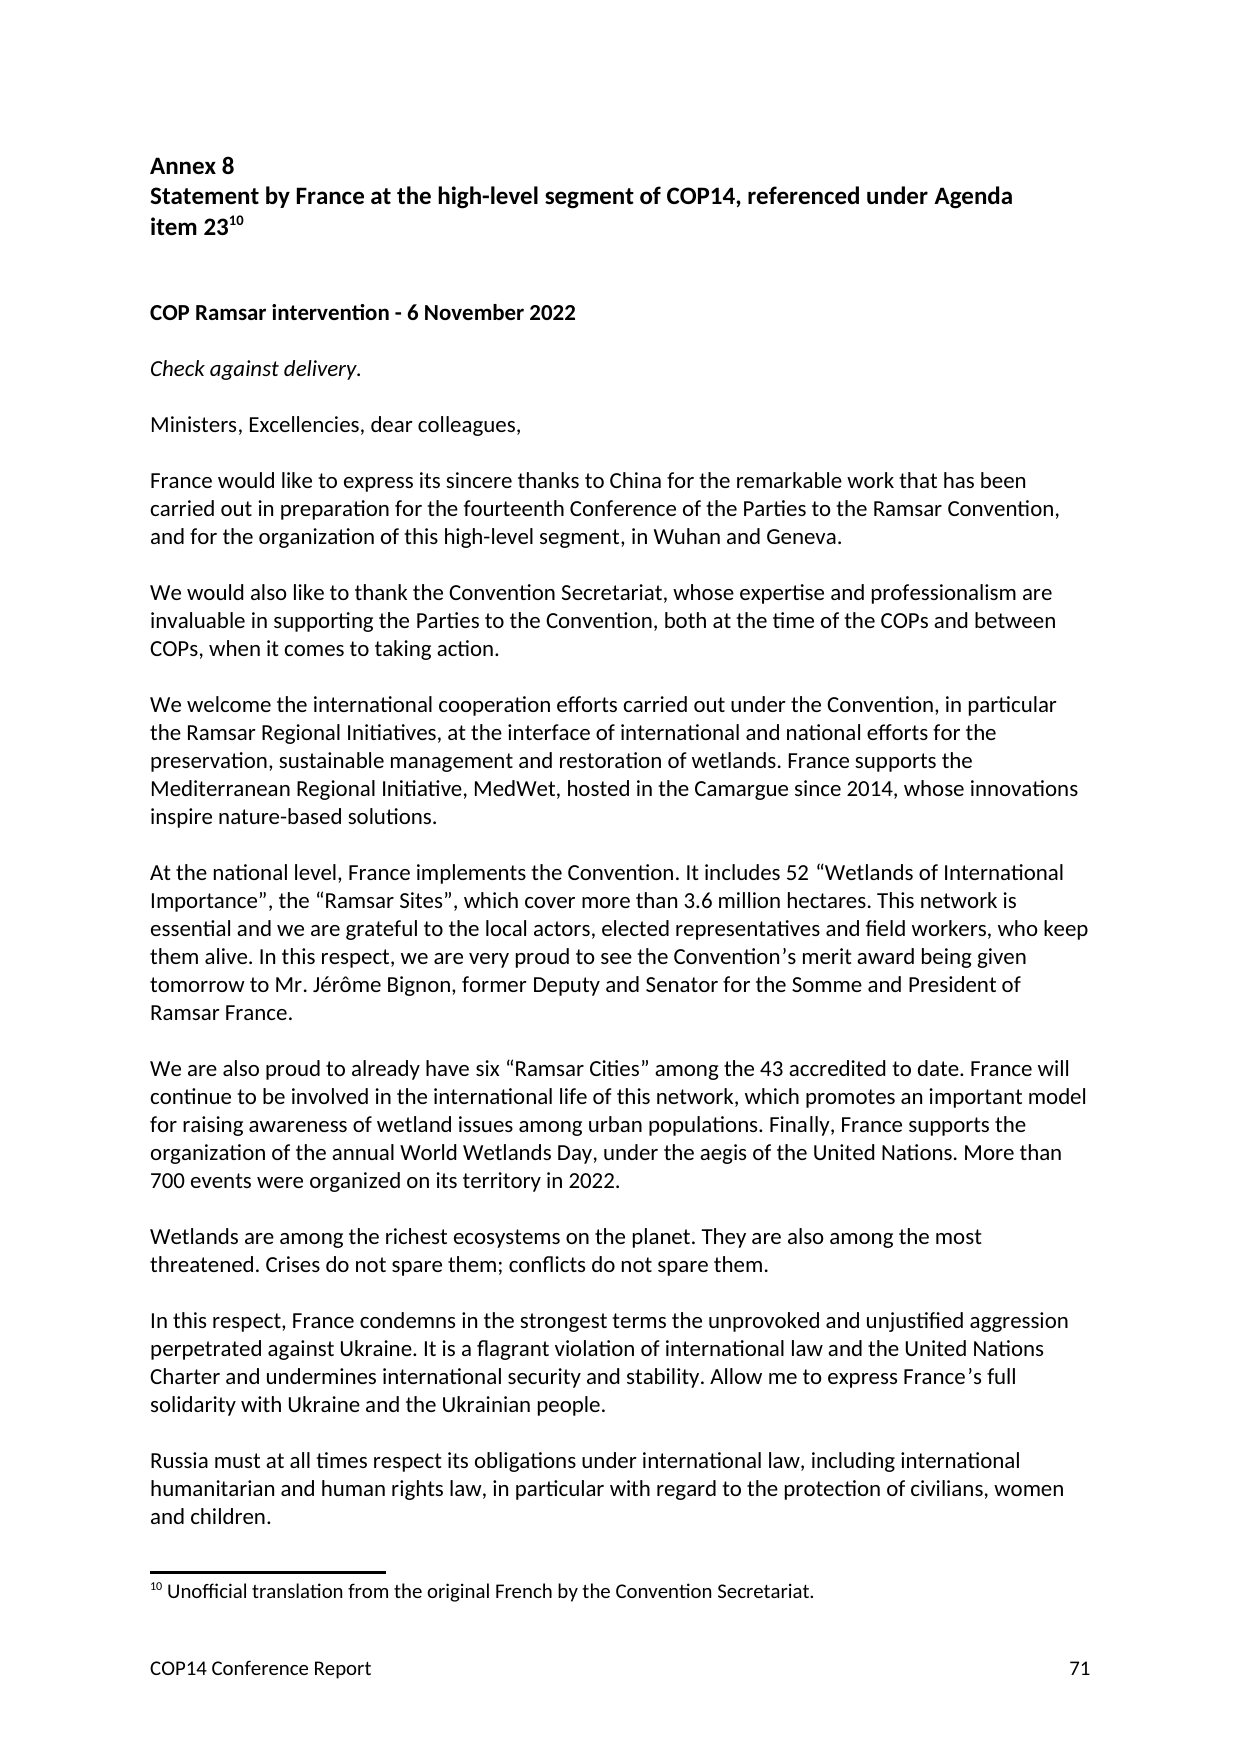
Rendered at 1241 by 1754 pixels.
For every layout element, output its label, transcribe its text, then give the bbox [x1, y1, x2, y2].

text France would like to express its sincere thanks to China for the remarkable work that has been carried out in preparation for the fourteenth Conference of the Parties to the Ramsar Convention, and for the organization of this high-level segment, in Wuhan and Geneva. [150, 466, 1090, 550]
text In this respect, France condemns in the strongest terms the unprovoked and unjustified aggression perpetrated against Ukraine. It is a flagrant violation of international law and the United Nations Charter and undermines international security and stability. Allow me to express France’s full solidarity with Ukraine and the Ukrainian people. [150, 1306, 1090, 1418]
text COP Ramsar intervention - 6 November 2022 [150, 298, 1090, 326]
text We welcome the international cooperation efforts carried out under the Convention, in particular the Ramsar Regional Initiatives, at the interface of international and national efforts for the preservation, sustainable management and restoration of wetlands. France supports the Mediterranean Regional Initiative, MedWet, hosted in the Camargue since 2014, whose innovations inspire nature-based solutions. [150, 690, 1090, 830]
text Annex 8 [150, 150, 1090, 181]
text Russia must at all times respect its obligations under international law, including international humanitarian and human rights law, in particular with regard to the protection of civilians, women and children. [150, 1446, 1090, 1531]
text Ministers, Excellencies, dear colleagues, [150, 410, 1090, 438]
text We would also like to thank the Convention Secretariat, whose expertise and professionalism are invaluable in supporting the Parties to the Convention, both at the time of the COPs and between COPs, when it comes to taking action. [150, 578, 1090, 662]
text Wetlands are among the richest ecosystems on the planet. They are also among the most threatened. Crises do not spare them; conflicts do not spare them. [150, 1222, 1090, 1278]
text Check against delivery. [150, 354, 1090, 382]
text At the national level, France implements the Convention. It includes 52 “Wetlands of International Importance”, the “Ramsar Sites”, which cover more than 3.6 million hectares. This network is essential and we are grateful to the local actors, elected representatives and field workers, who keep them alive. In this respect, we are very proud to see the Convention’s merit award being given tomorrow to Mr. Jérôme Bignon, former Deputy and Senator for the Somme and President of Ramsar France. [150, 858, 1090, 1026]
text We are also proud to already have six “Ramsar Cities” among the 43 accredited to date. France will continue to be involved in the international life of this network, which promotes an important model for raising awareness of wetland issues among urban populations. Finally, France supports the organization of the annual World Wetlands Day, under the aegis of the United Nations. More than 700 events were organized on its territory in 2022. [150, 1054, 1090, 1194]
text Statement by France at the high-level segment of COP14, referenced under Agenda item 23 [150, 181, 1090, 242]
